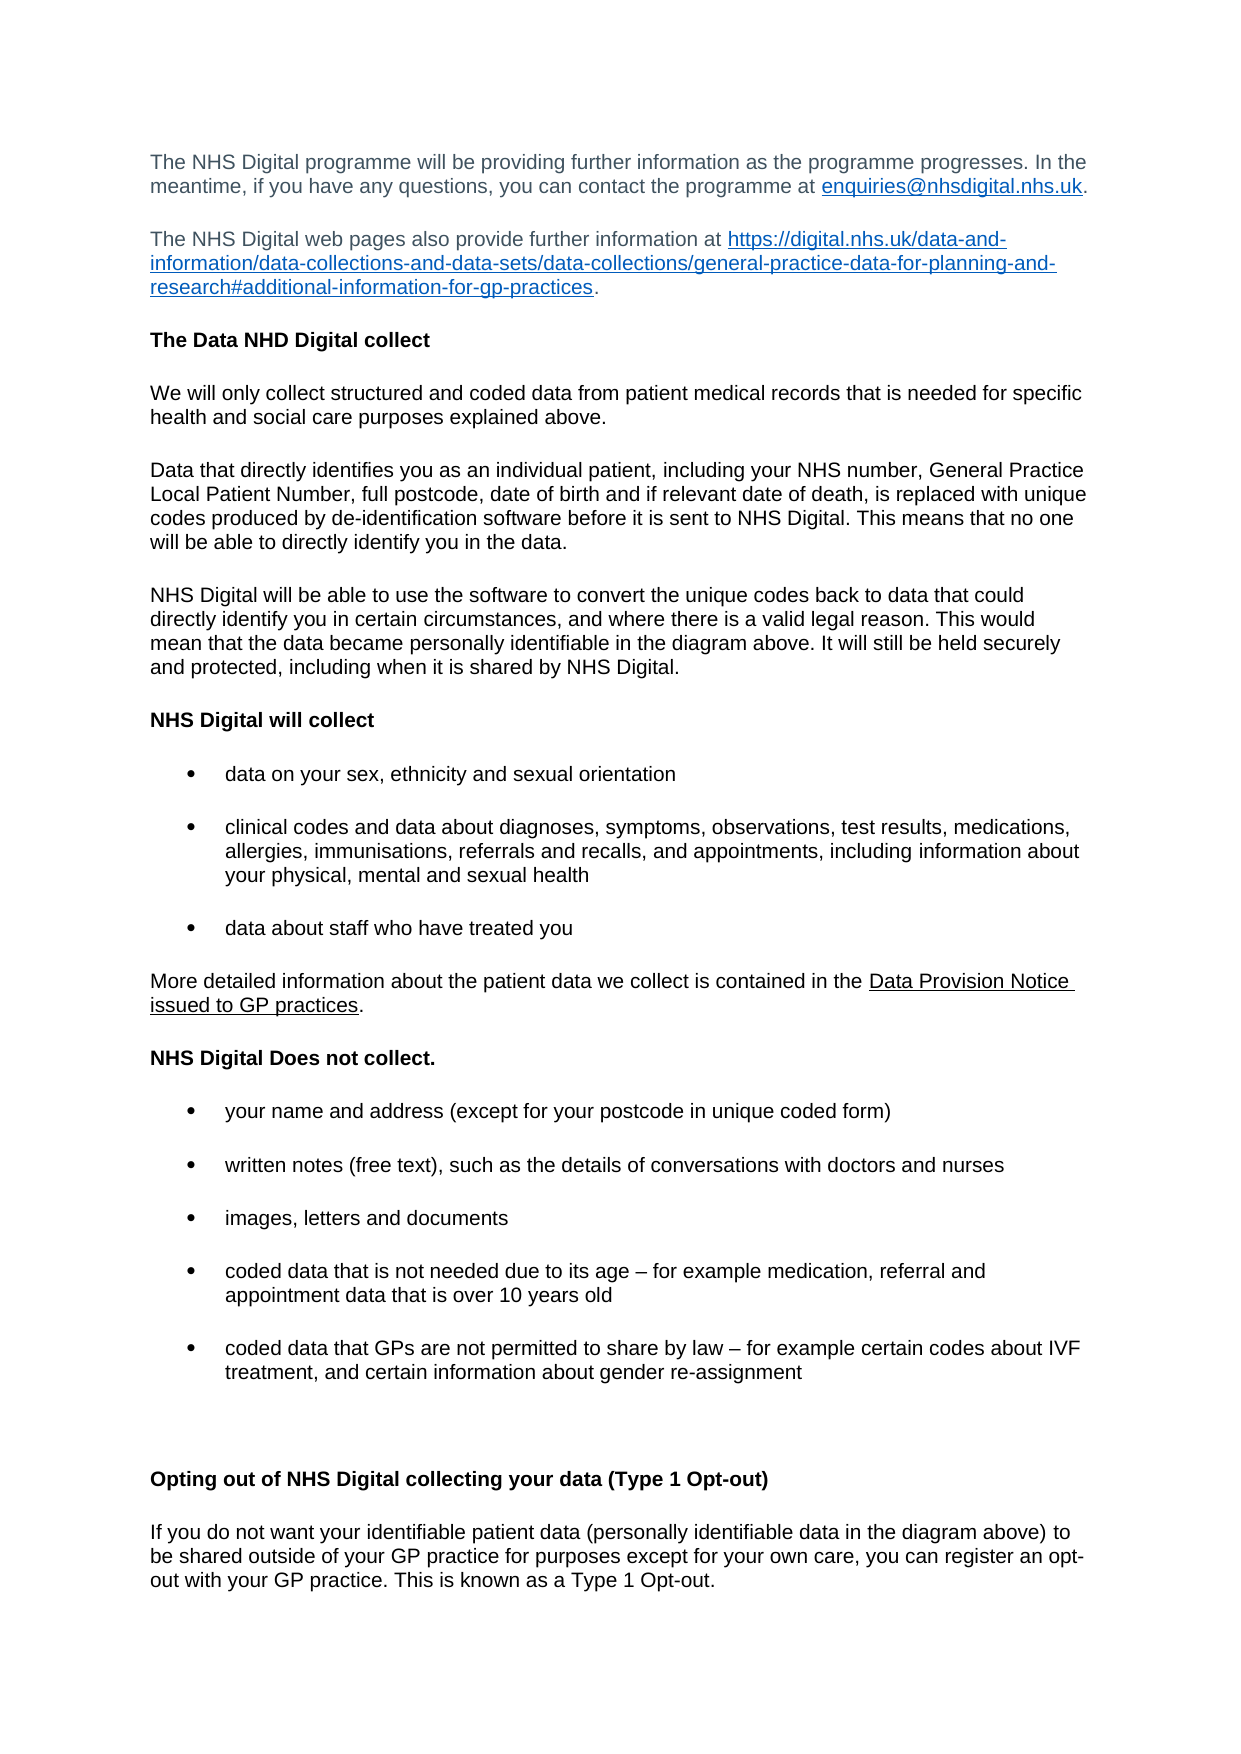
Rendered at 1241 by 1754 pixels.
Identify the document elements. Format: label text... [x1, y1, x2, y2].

list images, letters and documents [187, 1206, 1090, 1230]
list data about staff who have treated you [187, 916, 1090, 940]
text NHS Digital will be able to use the software to convert the unique codes back to data that could directly identify you in certain circumstances, and where there is a valid legal reason. This would mean that the data became personally identifiable in the diagram above. It will still be held securely and protected, including when it is shared by NHS Digital. [150, 583, 1090, 679]
text More detailed information about the patient data we collect is contained in the Data Provision Notice issued to GP practices. [150, 969, 1090, 1017]
subtitle Opting out of NHS Digital collecting your data (Type 1 Opt-out) [150, 1466, 1090, 1490]
list coded data that GPs are not permitted to share by law – for example certain codes about IVF treatment, and certain information about gender re-assignment [187, 1336, 1090, 1384]
text Data that directly identifies you as an individual patient, including your NHS number, General Practice Local Patient Number, full postcode, date of birth and if relevant date of death, is replaced with unique codes produced by de-identification software before it is sent to NHS Digital. This means that no one will be able to directly identify you in the data. [150, 458, 1090, 554]
list your name and address (except for your postcode in unique coded form) [187, 1099, 1090, 1123]
list written notes (free text), such as the details of conversations with doctors and nurses [187, 1152, 1090, 1177]
text If you do not want your identifiable patient data (personally identifiable data in the diagram above) to be shared outside of your GP practice for purposes except for your own care, you can register an opt-out with your GP practice. This is known as a Type 1 Opt-out. [150, 1519, 1090, 1591]
text The NHS Digital web pages also provide further information at https://digital.nhs.uk/data-and-information/data-collections-and-data-sets/data-collections/general-practice-data-for-planning-and-research#additional-information-for-gp-practices. [150, 227, 1090, 299]
list coded data that is not needed due to its age – for example medication, referral and appointment data that is over 10 years old [187, 1259, 1090, 1307]
list data on your sex, ethnicity and sexual orientation [187, 761, 1090, 786]
text We will only collect structured and coded data from patient medical records that is needed for specific health and social care purposes explained above. [150, 381, 1090, 429]
text The NHS Digital programme will be providing further information as the programme progresses. In the meantime, if you have any questions, you can contact the programme at enquiries@nhsdigital.nhs.uk. [150, 150, 1090, 198]
text NHS Digital will collect [150, 708, 1090, 732]
list clinical codes and data about diagnoses, symptoms, observations, test results, medications, allergies, immunisations, referrals and recalls, and appointments, including information about your physical, mental and sexual health [187, 815, 1090, 887]
text The Data NHD Digital collect [150, 328, 1090, 352]
text NHS Digital Does not collect. [150, 1046, 1090, 1070]
